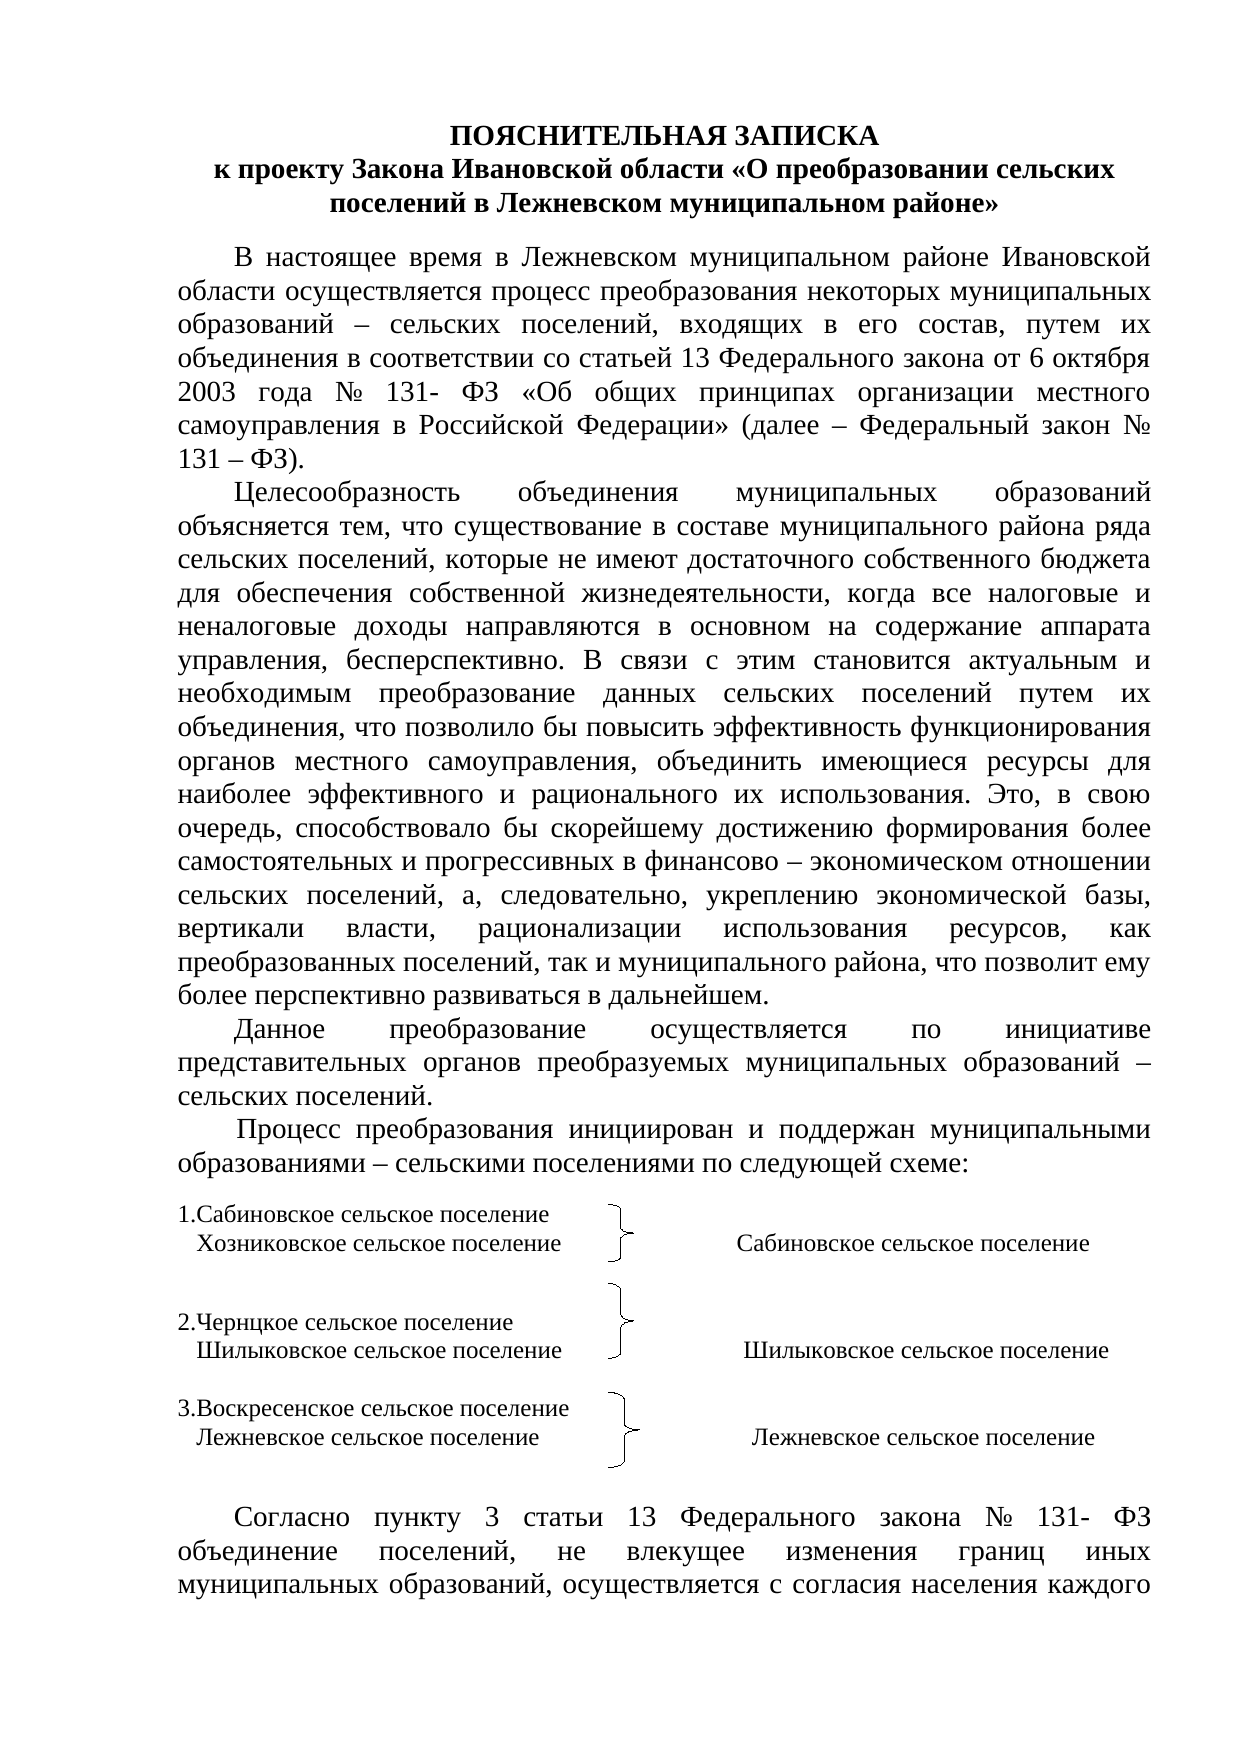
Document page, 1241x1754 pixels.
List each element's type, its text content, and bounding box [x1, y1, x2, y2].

text В настоящее время в Лежневском муниципальном районе Ивановской области осуществляется процесс преобразования некоторых муниципальных образований – сельских поселений, входящих в его состав, путем их объединения в соответствии со статьей 13 Федерального закона от 6 октября 2003 года № 131- ФЗ «Об общих принципах организации местного самоуправления в Российской Федерации» (далее – Федеральный закон № 131 – ФЗ). [177, 239, 1152, 474]
text Процесс преобразования инициирован и поддержан муниципальными образованиями – сельскими поселениями по следующей схеме: [177, 1112, 1152, 1179]
text Шилыковское сельское поселение Шилыковское сельское поселение [177, 1335, 1152, 1364]
text к проекту Закона Ивановской области «О преобразовании сельских поселений в Лежневском муниципальном районе» [177, 152, 1152, 219]
text ПОЯСНИТЕЛЬНАЯ ЗАПИСКА [177, 118, 1152, 152]
text Лежневское сельское поселение Лежневское сельское поселение [177, 1422, 1152, 1450]
text Данное преобразование осуществляется по инициативе представительных органов преобразуемых муниципальных образований – сельских поселений. [177, 1011, 1152, 1112]
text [177, 1499, 1152, 1600]
text Целесообразность объединения муниципальных образований объясняется тем, что существование в составе муниципального района ряда сельских поселений, которые не имеют достаточного собственного бюджета для обеспечения собственной жизнедеятельности, когда все налоговые и неналоговые доходы направляются в основном на содержание аппарата управления, бесперспективно. В связи с этим становится актуальным и необходимым преобразование данных сельских поселений путем их объединения, что позволило бы повысить эффективность функционирования органов местного самоуправления, объединить имеющиеся ресурсы для наиболее эффективного и рационального их использования. Это, в свою очередь, способствовало бы скорейшему достижению формирования более самостоятельных и прогрессивных в финансово – экономическом отношении сельских поселений, а, следовательно, укреплению экономической базы, вертикали власти, рационализации использования ресурсов, как преобразованных поселений, так и муниципального района, что позволит ему более перспективно развиваться в дальнейшем. [177, 474, 1152, 1011]
text Хозниковское сельское поселение Сабиновское сельское поселение [177, 1228, 1152, 1257]
text 2.Чернцкое сельское поселение [177, 1307, 1152, 1335]
text 1.Сабиновское сельское поселение [177, 1199, 1152, 1228]
text 3.Воскресенское сельское поселение [177, 1393, 1152, 1422]
